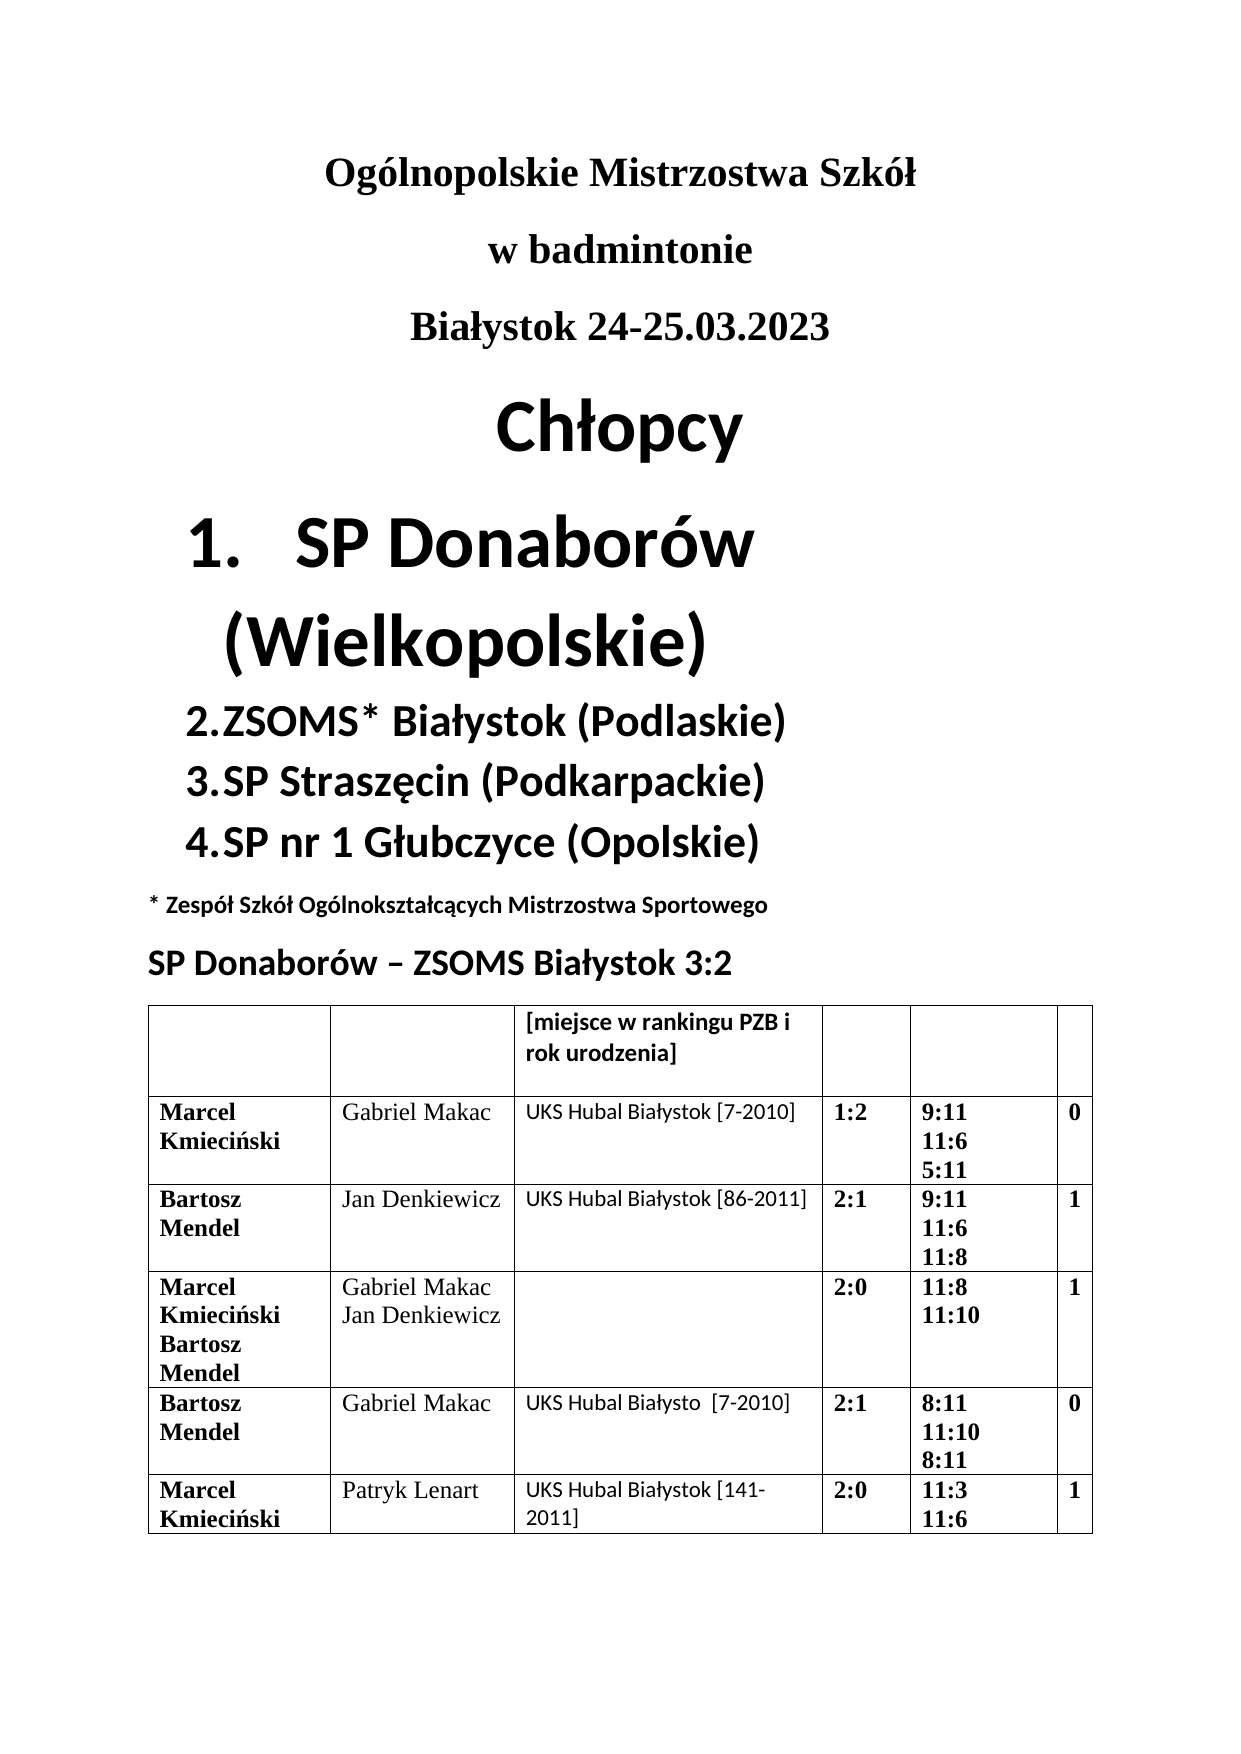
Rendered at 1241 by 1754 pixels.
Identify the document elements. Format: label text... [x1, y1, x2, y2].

table_cell 9:11 11:6 11:8 [911, 1185, 1057, 1271]
text SP Donaborów – ZSOMS Białystok 3:2 [148, 939, 1093, 985]
table_cell Jan Denkiewicz [331, 1185, 514, 1271]
table_cell Marcel Kmieciński Bartosz Mendel [149, 1272, 330, 1387]
table_header [miejsce w rankingu PZB i rok urodzenia] [515, 1006, 822, 1096]
table_cell UKS Hubal Białystok [7-2010] [515, 1097, 822, 1183]
table_cell [515, 1272, 822, 1387]
table_cell 9:11 11:6 5:11 [911, 1097, 1057, 1183]
table_cell 1 [1058, 1185, 1092, 1271]
text Białystok 24-25.03.2023 [148, 302, 1093, 350]
table_cell Gabriel Makac [331, 1388, 514, 1474]
table_cell Bartosz Mendel [149, 1388, 330, 1474]
list SP Straszęcin (Podkarpackie) [185, 752, 1093, 808]
table_header [149, 1006, 330, 1096]
text * Zespół Szkół Ogólnokształcących Mistrzostwa Sportowego [148, 890, 1093, 920]
table_header [911, 1006, 1057, 1096]
table_cell Bartosz Mendel [149, 1185, 330, 1271]
table_header [331, 1006, 514, 1096]
table_cell Gabriel Makac Jan Denkiewicz [331, 1272, 514, 1387]
table_cell Marcel Kmieciński [149, 1097, 330, 1183]
table_cell 8:11 11:10 8:11 [911, 1388, 1057, 1474]
table_cell Gabriel Makac [331, 1097, 514, 1183]
list SP nr 1 Głubczyce (Opolskie) [185, 813, 1093, 869]
table_cell 0 [1058, 1388, 1092, 1474]
table_cell 11:8 11:10 [911, 1272, 1057, 1387]
table_cell 0 [1058, 1097, 1092, 1183]
table_cell 2:1 [823, 1185, 910, 1271]
list SP Donaborów (Wielkopolskie) [185, 494, 1093, 685]
table_cell 1 [1058, 1272, 1092, 1387]
list ZSOMS* Białystok (Podlaskie) [185, 692, 1093, 748]
table_header [823, 1006, 910, 1096]
table_cell 1 [1058, 1475, 1092, 1533]
text Chłopcy [148, 379, 1093, 470]
table_cell Patryk Lenart [331, 1475, 514, 1533]
table_header [1058, 1006, 1092, 1096]
table_cell 1:2 [823, 1097, 910, 1183]
table_cell UKS Hubal Białystok [141-2011] [515, 1475, 822, 1533]
table_cell UKS Hubal Białysto [7-2010] [515, 1388, 822, 1474]
table_cell 2:0 [823, 1475, 910, 1533]
table_cell UKS Hubal Białystok [86-2011] [515, 1185, 822, 1271]
text Ogólnopolskie Mistrzostwa Szkół [148, 148, 1093, 196]
table_cell Marcel Kmieciński [149, 1475, 330, 1533]
table_cell 2:1 [823, 1388, 910, 1474]
table_cell 2:0 [823, 1272, 910, 1387]
table_cell 11:3 11:6 [911, 1475, 1057, 1533]
text w badmintonie [148, 225, 1093, 273]
